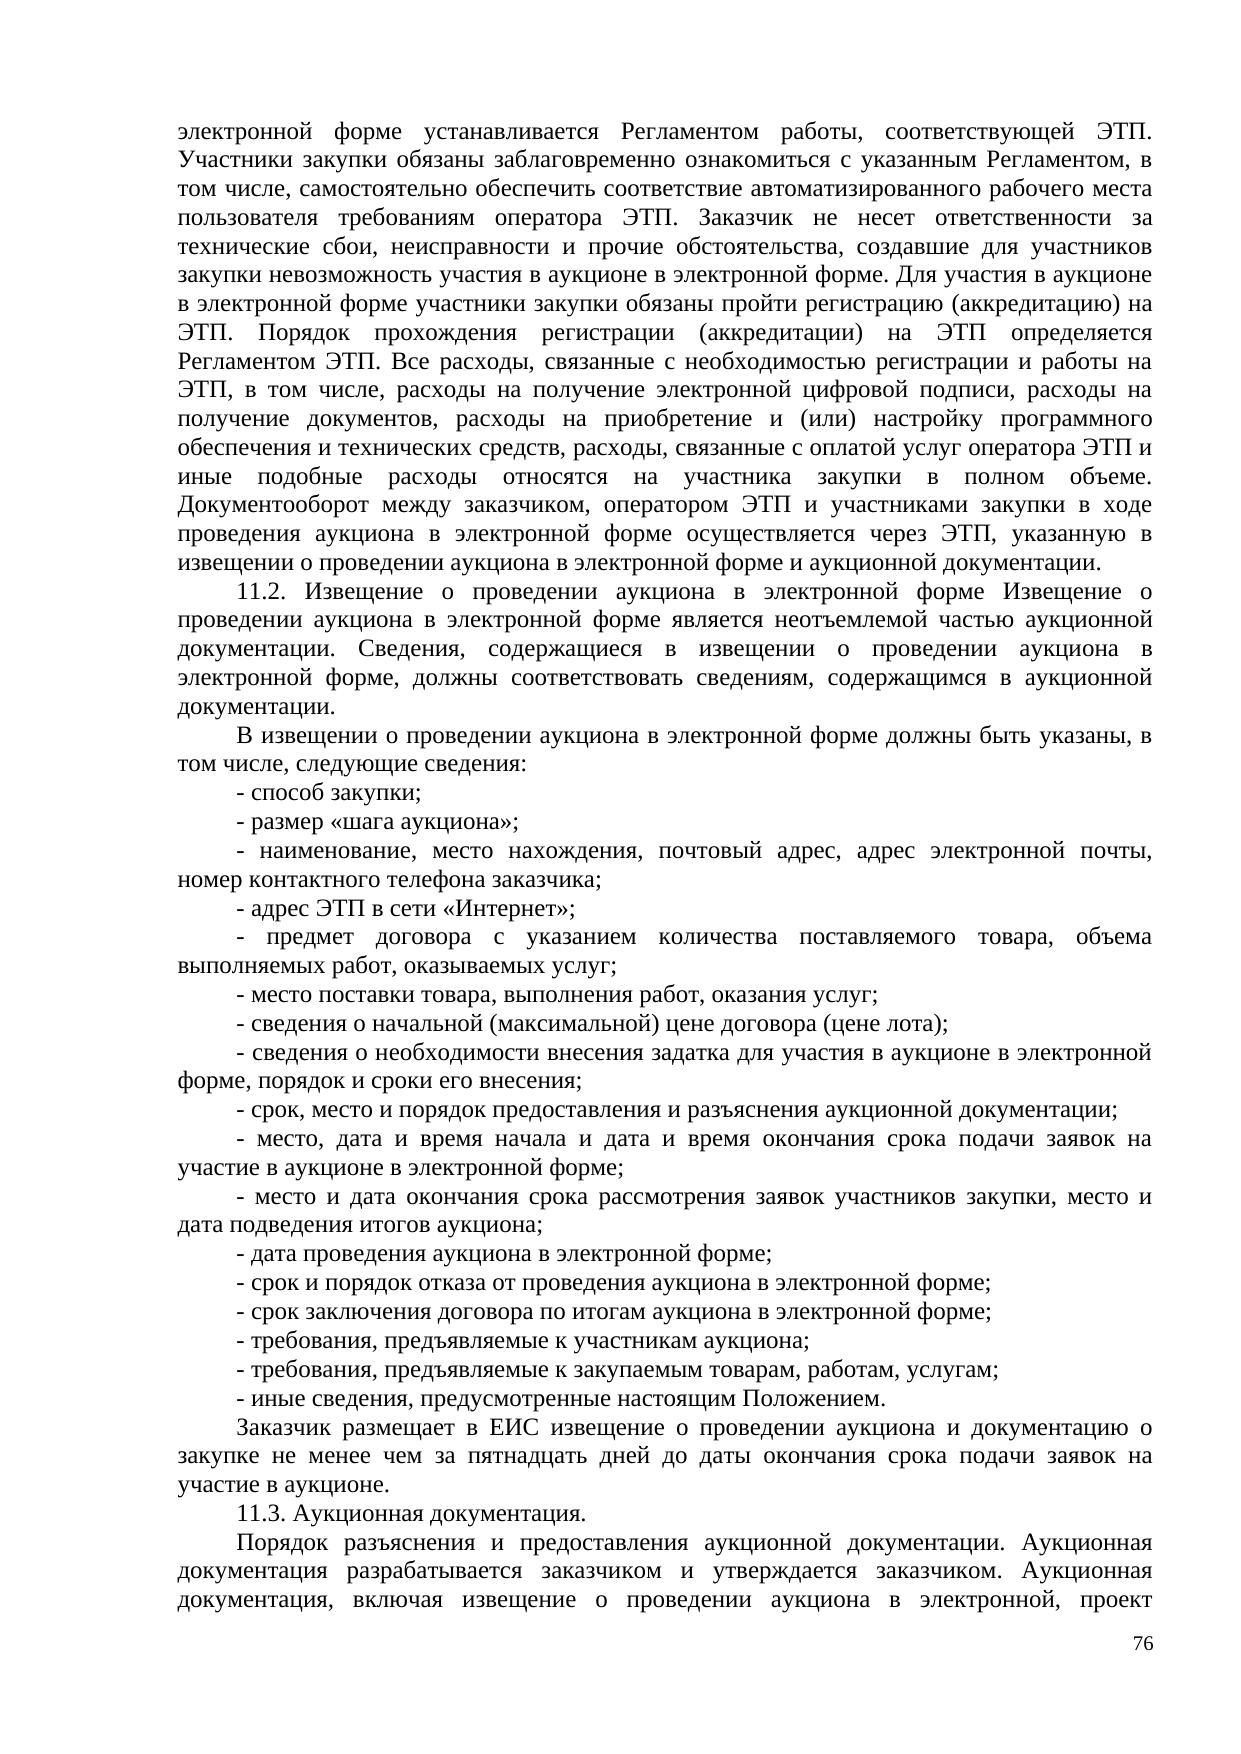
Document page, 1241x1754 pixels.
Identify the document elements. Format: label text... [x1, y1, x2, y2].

text В извещении о проведении аукциона в электронной форме должны быть указаны, в том числе, следующие сведения: [177, 720, 1153, 777]
text - размер «шага аукциона»; [177, 806, 1153, 835]
text - дата проведения аукциона в электронной форме; [177, 1238, 1153, 1267]
text - иные сведения, предусмотренные настоящим Положением. [177, 1383, 1153, 1411]
text - место поставки товара, выполнения работ, оказания услуг; [177, 979, 1153, 1008]
text - требования, предъявляемые к участникам аукциона; [177, 1325, 1153, 1354]
text - адрес ЭТП в сети «Интернет»; [177, 893, 1153, 921]
text - место и дата окончания срока рассмотрения заявок участников закупки, место и дата подведения итогов аукциона; [177, 1181, 1153, 1238]
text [177, 116, 1153, 576]
text - сведения о начальной (максимальной) цене договора (цене лота); [177, 1008, 1153, 1037]
text 11.3. Аукционная документация. [177, 1498, 1153, 1527]
text Заказчик размещает в ЕИС извещение о проведении аукциона и документацию о закупке не менее чем за пятнадцать дней до даты окончания срока подачи заявок на участие в аукционе. [177, 1412, 1153, 1498]
text - срок и порядок отказа от проведения аукциона в электронной форме; [177, 1267, 1153, 1296]
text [177, 1527, 1153, 1613]
text 11.2. Извещение о проведении аукциона в электронной форме Извещение о проведении аукциона в электронной форме является неотъемлемой частью аукционной документации. Сведения, содержащиеся в извещении о проведении аукциона в электронной форме, должны соответствовать сведениям, содержащимся в аукционной документации. [177, 576, 1153, 719]
text - срок, место и порядок предоставления и разъяснения аукционной документации; [177, 1094, 1153, 1123]
text - сведения о необходимости внесения задатка для участия в аукционе в электронной форме, порядок и сроки его внесения; [177, 1037, 1153, 1094]
text - требования, предъявляемые к закупаемым товарам, работам, услугам; [177, 1354, 1153, 1383]
text - срок заключения договора по итогам аукциона в электронной форме; [177, 1296, 1153, 1325]
text - предмет договора с указанием количества поставляемого товара, объема выполняемых работ, оказываемых услуг; [177, 921, 1153, 979]
text - место, дата и время начала и дата и время окончания срока подачи заявок на участие в аукционе в электронной форме; [177, 1123, 1153, 1181]
text - наименование, место нахождения, почтовый адрес, адрес электронной почты, номер контактного телефона заказчика; [177, 835, 1153, 892]
text - способ закупки; [177, 777, 1153, 806]
